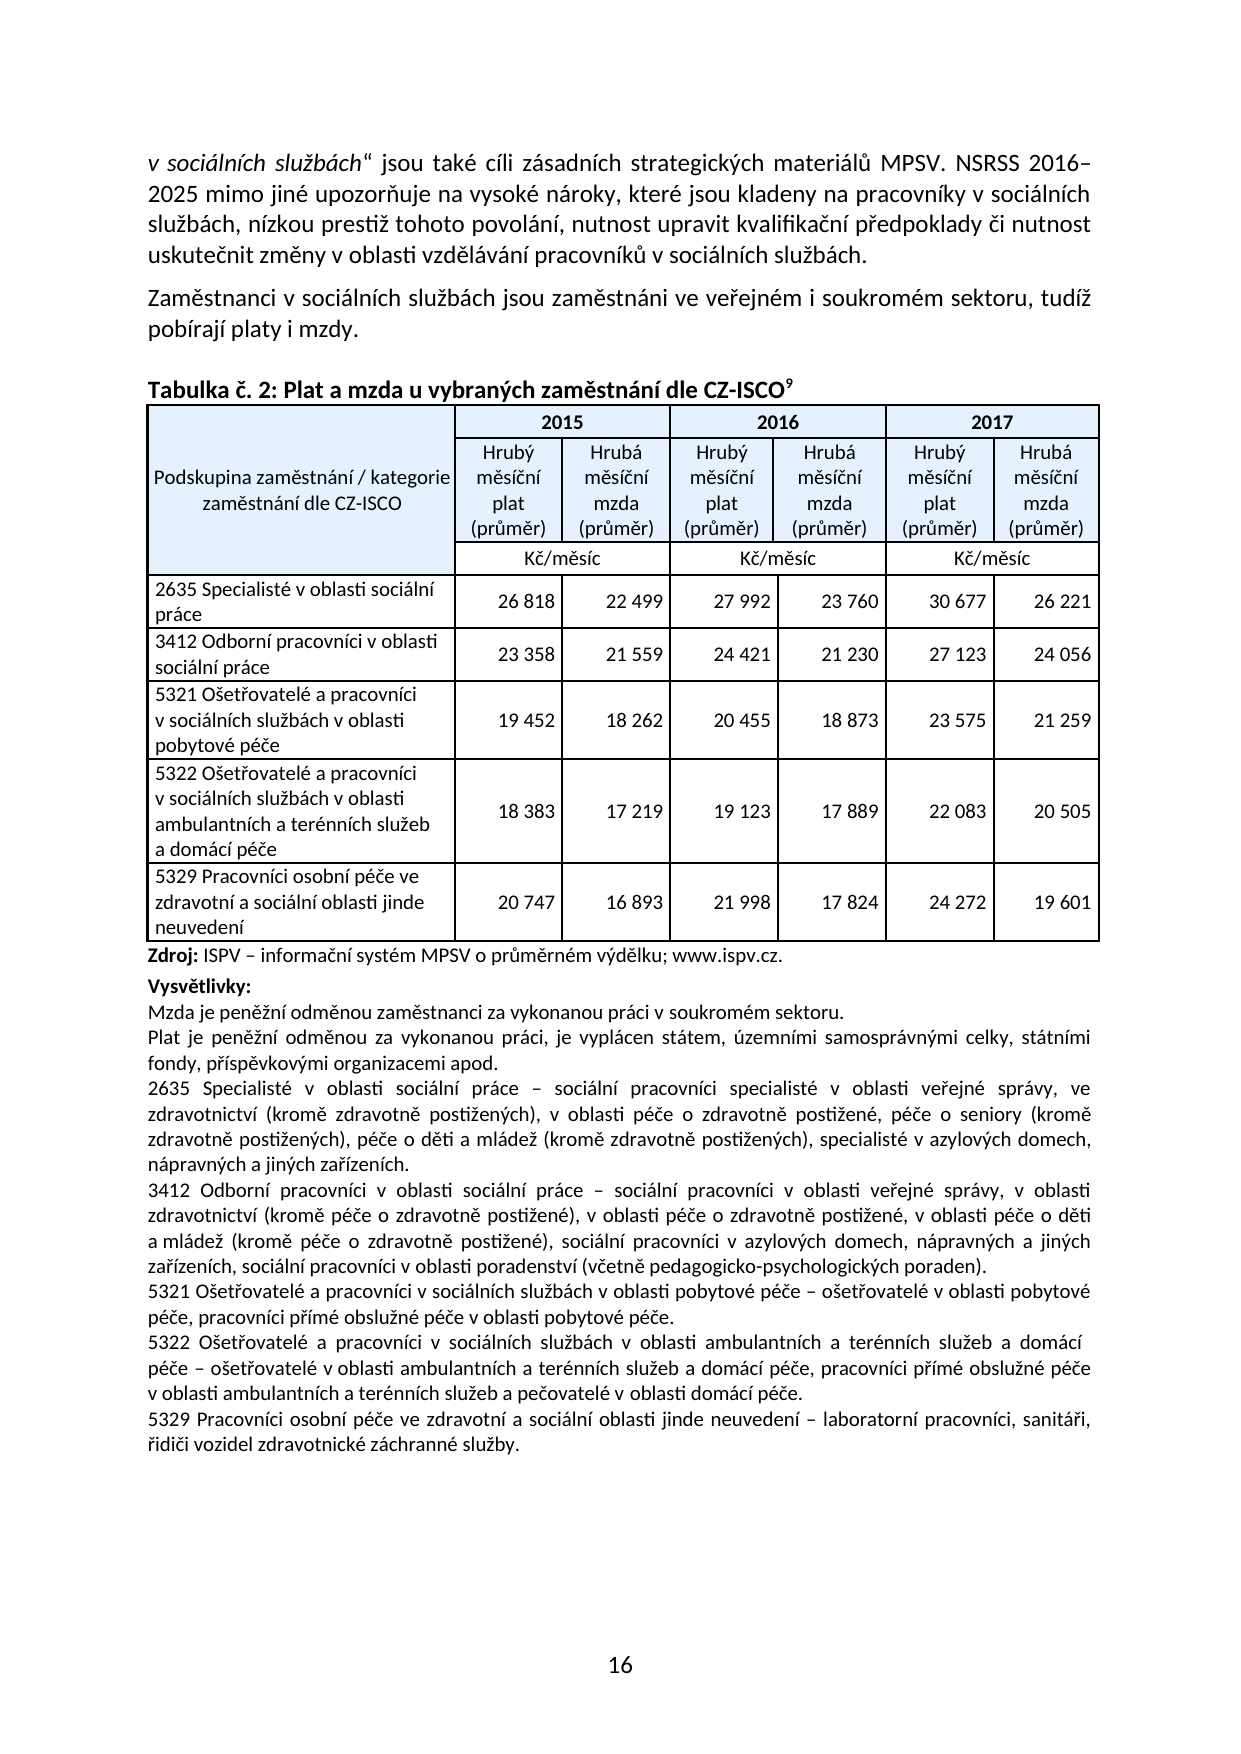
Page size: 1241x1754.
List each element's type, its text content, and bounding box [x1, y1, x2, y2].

table_cell 24 272 [887, 864, 993, 940]
table_cell 5322 Ošetřovatelé a pracovníci v sociálních službách v oblasti ambulantních a terénních služeb a domácí péče [149, 760, 454, 862]
table_header 2017 [887, 406, 1098, 437]
text 3412 Odborní pracovníci v oblasti sociální práce – sociální pracovníci v oblasti veřejné správy, v oblasti zdravotnictví (kromě péče o zdravotně postižené), v oblasti péče o zdravotně postižené, v oblasti péče o děti a mládež (kromě péče o zdravotně postižené), sociální pracovníci v azylových domech, nápravných a jiných zařízeních, sociální pracovníci v oblasti poradenství (včetně pedagogicko-psychologických poraden). [148, 1177, 1093, 1279]
table_cell 21 230 [779, 629, 885, 679]
table_cell 19 601 [995, 864, 1098, 940]
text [148, 148, 1093, 270]
table_cell Hrubý měsíční plat (průměr) [671, 439, 772, 541]
table_cell 22 083 [887, 760, 993, 862]
text 5321 Ošetřovatelé a pracovníci v sociálních službách v oblasti pobytové péče – ošetřovatelé v oblasti pobytové péče, pracovníci přímé obslužné péče v oblasti pobytové péče. [148, 1279, 1093, 1329]
text Plat a mzda u vybraných zaměstnání dle CZ-ISCO9 [148, 374, 1093, 404]
table_cell 24 421 [671, 629, 777, 679]
table_cell 26 818 [456, 576, 561, 627]
table_cell 21 559 [563, 629, 669, 679]
table_cell 20 455 [671, 682, 777, 758]
table_cell 18 873 [779, 682, 885, 758]
table_cell Hrubá měsíční mzda (průměr) [995, 439, 1098, 541]
text 5322 Ošetřovatelé a pracovníci v sociálních službách v oblasti ambulantních a terénních služeb a domácí péče – ošetřovatelé v oblasti ambulantních a terénních služeb a domácí péče, pracovníci přímé obslužné péče v oblasti ambulantních a terénních služeb a pečovatelé v oblasti domácí péče. [148, 1329, 1093, 1406]
table_cell Hrubá měsíční mzda (průměr) [774, 439, 885, 541]
table_cell Kč/měsíc [671, 543, 885, 574]
text 2635 Specialisté v oblasti sociální práce – sociální pracovníci specialisté v oblasti veřejné správy, ve zdravotnictví (kromě zdravotně postižených), v oblasti péče o zdravotně postižené, péče o seniory (kromě zdravotně postižených), péče o děti a mládež (kromě zdravotně postižených), specialisté v azylových domech, nápravných a jiných zařízeních. [148, 1075, 1093, 1177]
table_cell Hrubá měsíční mzda (průměr) [563, 439, 669, 541]
text Plat je peněžní odměnou za vykonanou práci, je vyplácen státem, územními samosprávnými celky, státními fondy, příspěvkovými organizacemi apod. [148, 1024, 1093, 1075]
text Zdroj: ISPV – informační systém MPSV o průměrném výdělku; www.ispv.cz. [148, 942, 1093, 967]
table_cell 21 259 [995, 682, 1098, 758]
text Zaměstnanci v sociálních službách jsou zaměstnáni ve veřejném i soukromém sektoru, tudíž pobírají platy i mzdy. [148, 282, 1093, 343]
table_cell 26 221 [995, 576, 1098, 627]
table_cell 18 383 [456, 760, 561, 862]
table_header 2016 [671, 406, 885, 437]
table_cell 17 889 [779, 760, 885, 862]
table_cell 22 499 [563, 576, 669, 627]
table_cell 27 123 [887, 629, 993, 679]
text Vysvětlivky: [148, 974, 1093, 999]
table_cell 30 677 [887, 576, 993, 627]
text 5329 Pracovníci osobní péče ve zdravotní a sociální oblasti jinde neuvedení – laboratorní pracovníci, sanitáři, řidiči vozidel zdravotnické záchranné služby. [148, 1406, 1093, 1457]
text Mzda je peněžní odměnou zaměstnanci za vykonanou práci v soukromém sektoru. [148, 999, 1093, 1024]
table_cell 19 452 [456, 682, 561, 758]
table_cell 3412 Odborní pracovníci v oblasti sociální práce [149, 629, 454, 679]
table_cell 23 575 [887, 682, 993, 758]
table_cell 23 358 [456, 629, 561, 679]
table_cell Kč/měsíc [456, 543, 669, 574]
table_cell 19 123 [671, 760, 777, 862]
table_cell 2635 Specialisté v oblasti sociální práce [149, 576, 454, 627]
table_cell 20 747 [456, 864, 561, 940]
table_header Podskupina zaměstnání / kategorie zaměstnání dle CZ-ISCO [149, 406, 454, 574]
table_cell 17 219 [563, 760, 669, 862]
table_cell 23 760 [779, 576, 885, 627]
table_cell 18 262 [563, 682, 669, 758]
table_cell 5321 Ošetřovatelé a pracovníci v sociálních službách v oblasti pobytové péče [149, 682, 454, 758]
table_cell 21 998 [671, 864, 777, 940]
table_cell 17 824 [779, 864, 885, 940]
table_cell 5329 Pracovníci osobní péče ve zdravotní a sociální oblasti jinde neuvedení [149, 864, 454, 940]
table_cell 20 505 [995, 760, 1098, 862]
table_cell Hrubý měsíční plat (průměr) [887, 439, 993, 541]
table_cell Hrubý měsíční plat (průměr) [456, 439, 561, 541]
table_cell Kč/měsíc [887, 543, 1098, 574]
table_cell 16 893 [563, 864, 669, 940]
table_header 2015 [456, 406, 669, 437]
table_cell 24 056 [995, 629, 1098, 679]
table_cell 27 992 [671, 576, 777, 627]
